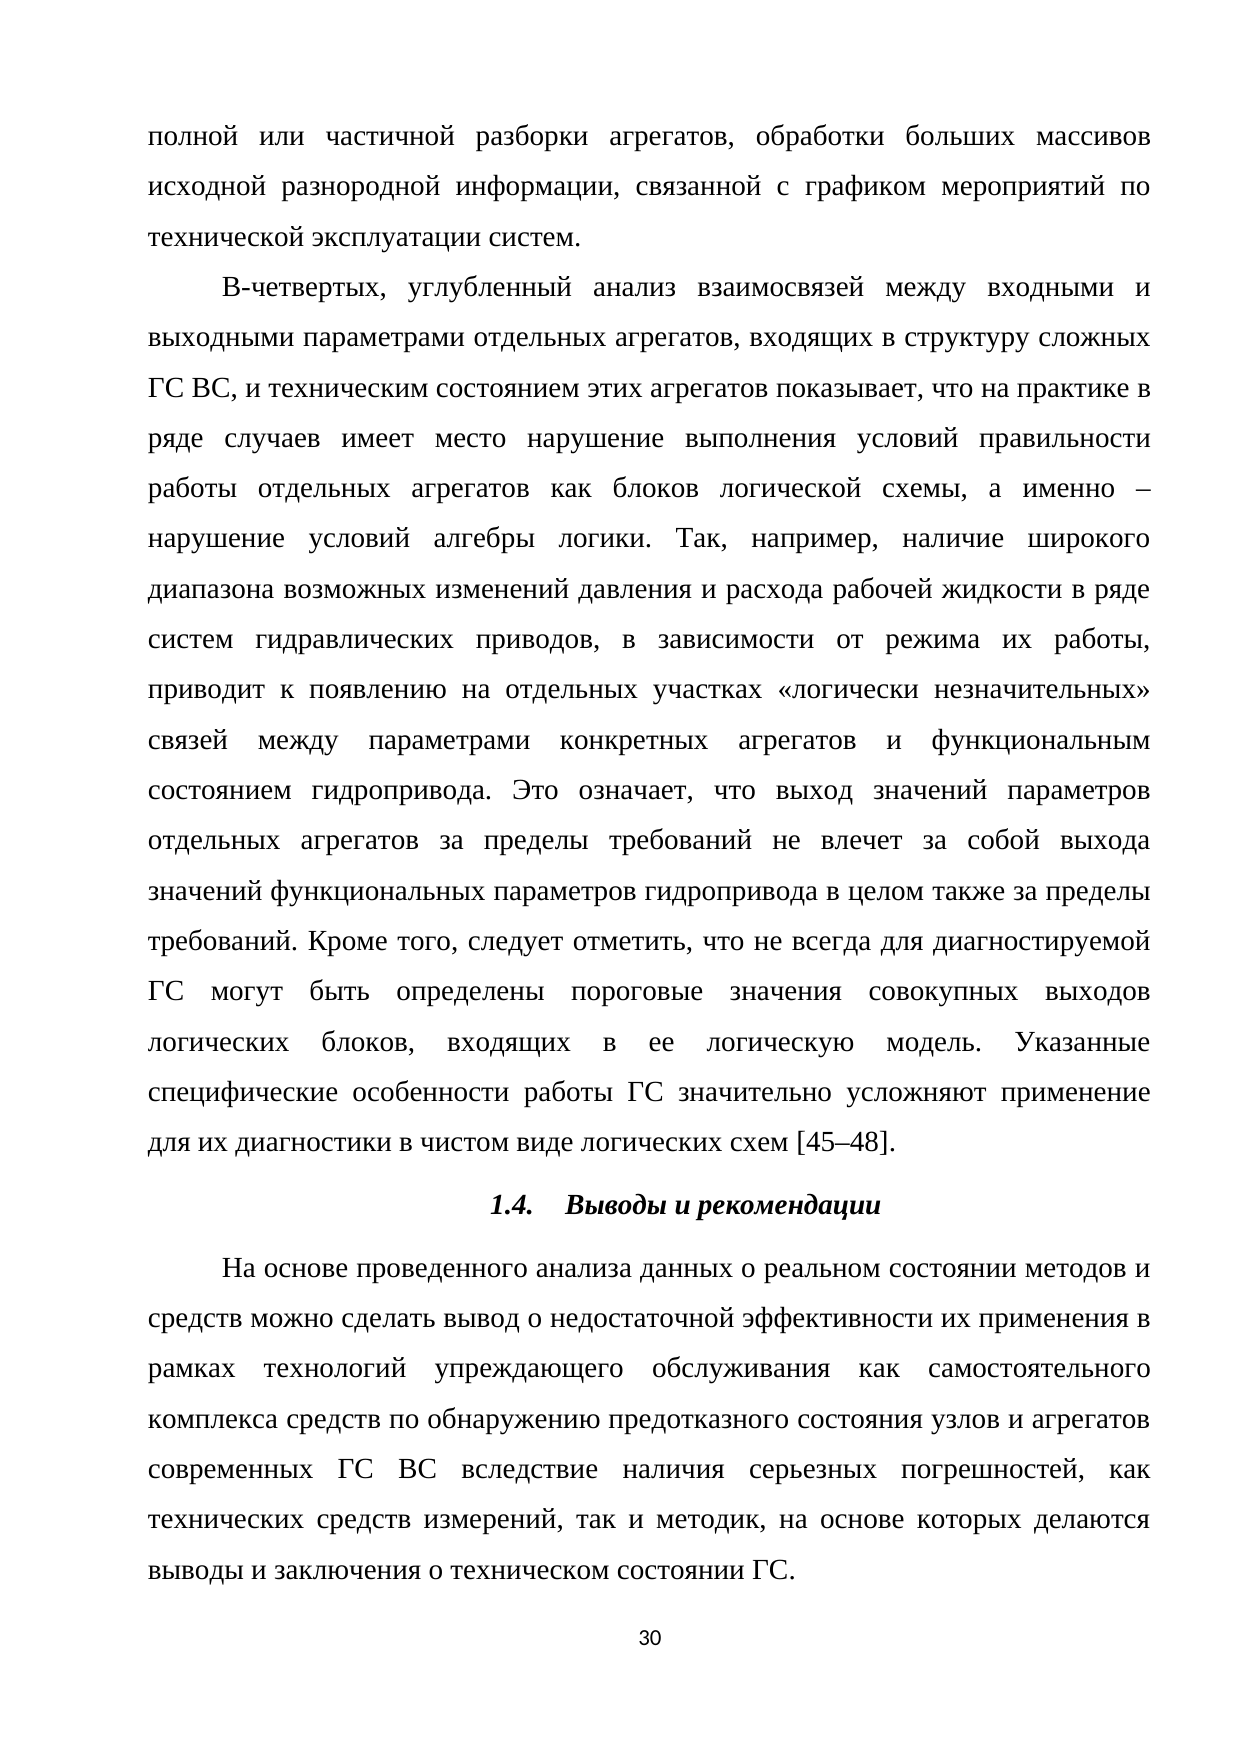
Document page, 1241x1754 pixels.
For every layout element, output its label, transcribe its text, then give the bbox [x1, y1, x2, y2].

text В-четвертых, углубленный анализ взаимосвязей между входными и выходными параметрами отдельных агрегатов, входящих в структуру сложных ГС ВС, и техническим состоянием этих агрегатов показывает, что на практике в ряде случаев имеет место нарушение выполнения условий правильности работы отдельных агрегатов как блоков логической схемы, а именно – нарушение условий алгебры логики. Так, например, наличие широкого диапазона возможных изменений давления и расхода рабочей жидкости в ряде систем гидравлических приводов, в зависимости от режима их работы, приводит к появлению на отдельных участках «логически незначительных» связей между параметрами конкретных агрегатов и функциональным состоянием гидропривода. Это означает, что выход значений параметров отдельных агрегатов за пределы требований не влечет за собой выхода значений функциональных параметров гидропривода в целом также за пределы требований. Кроме того, следует отметить, что не всегда для диагностируемой ГС могут быть определены пороговые значения совокупных выходов логических блоков, входящих в ее логическую модель. Указанные специфические особенности работы ГС значительно усложняют применение для их диагностики в чистом виде логических схем [45–48]. [148, 269, 1152, 1158]
text На основе проведенного анализа данных о реальном состоянии методов и средств можно сделать вывод о недостаточной эффективности их применения в рамках технологий упреждающего обслуживания как самостоятельного комплекса средств по обнаружению предотказного состояния узлов и агрегатов современных ГС ВС вследствие наличия серьезных погрешностей, как технических средств измерений, так и методик, на основе которых делаются выводы и заключения о техническом состоянии ГС. [148, 1250, 1152, 1585]
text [148, 118, 1152, 252]
list Выводы и рекомендации [223, 1187, 1152, 1221]
